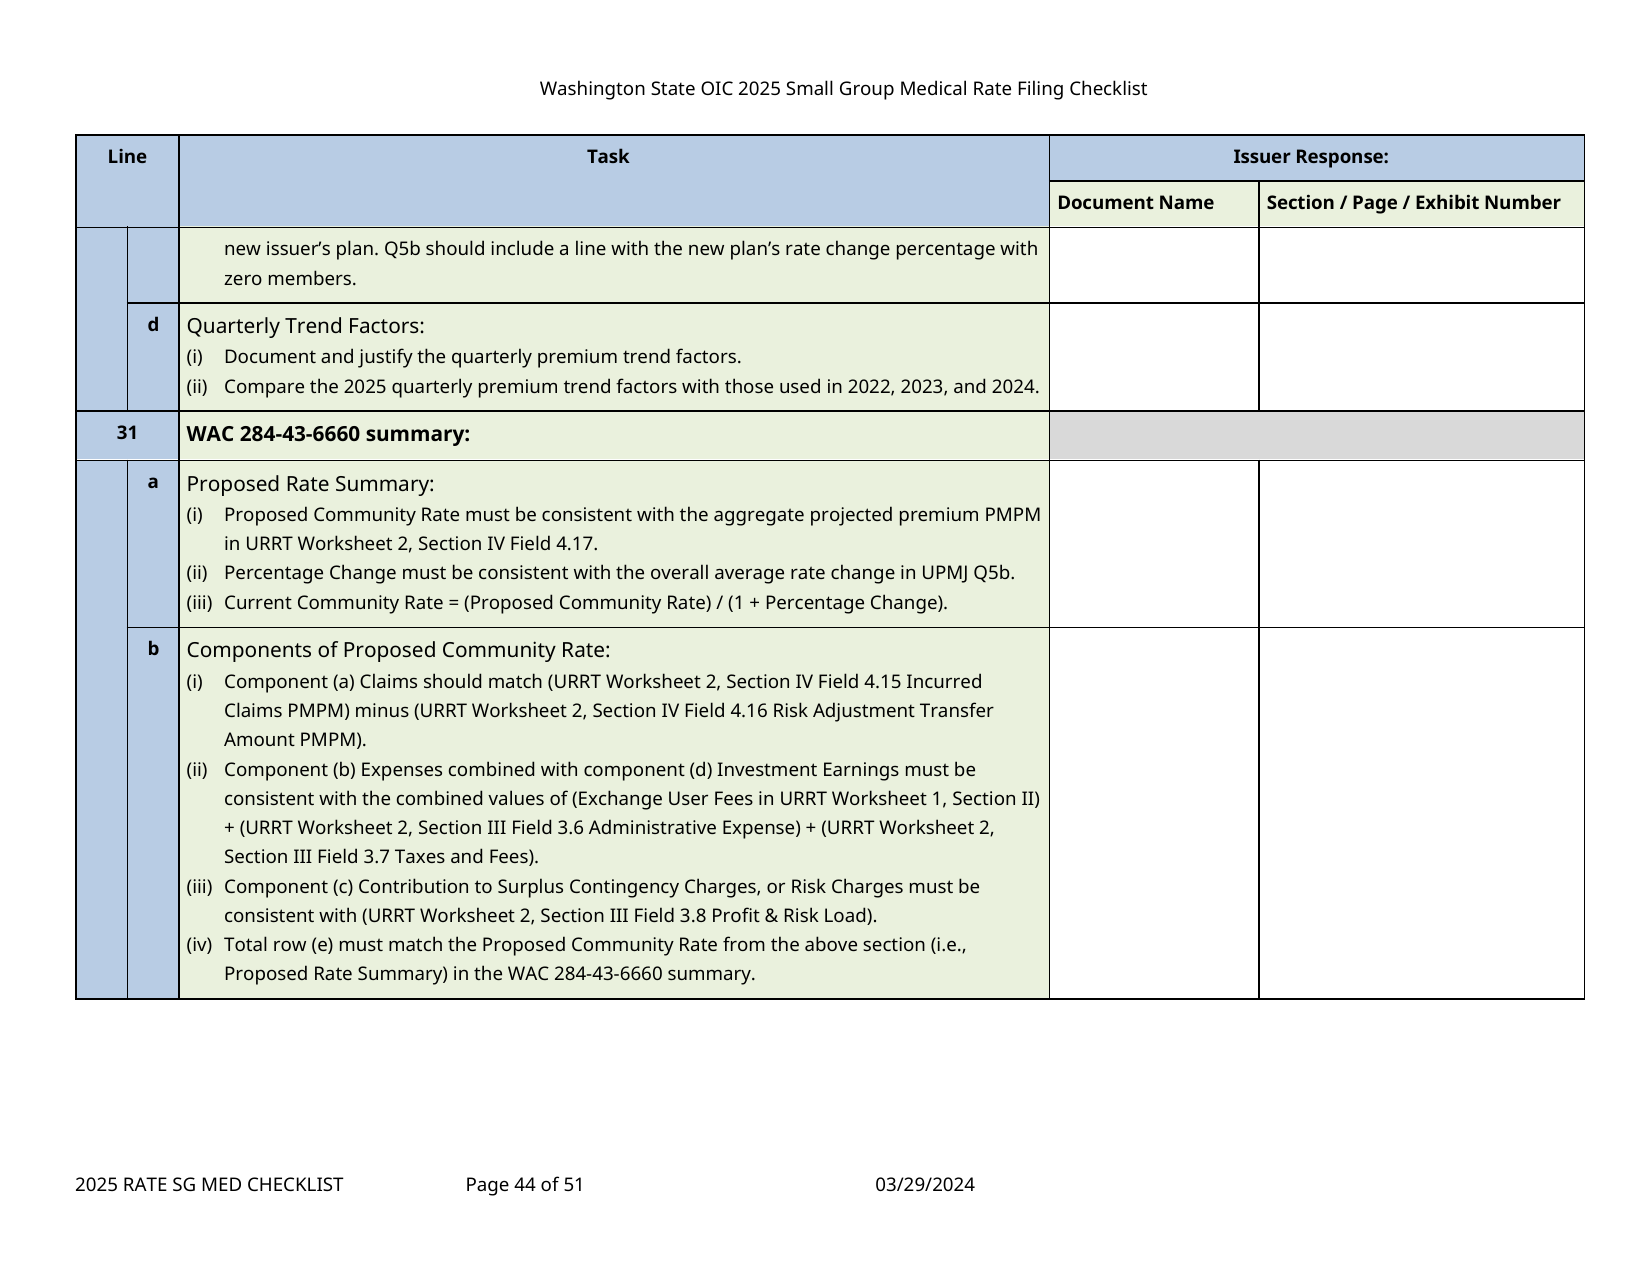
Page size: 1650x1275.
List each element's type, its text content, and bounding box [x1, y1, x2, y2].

table_cell [1050, 304, 1258, 410]
table_cell Proposed Rate Summary: Proposed Community Rate must be consistent with the aggregate projected premium PMPM in URRT Worksheet 2, Section IV Field 4.17. Percentage Change must be consistent with the overall average rate change in UPMJ Q5b. Current Community Rate = (Proposed Community Rate) / (1 + Percentage Change). [180, 461, 1049, 626]
table_cell b [128, 628, 178, 998]
table_cell 31 [77, 412, 178, 459]
table_cell [1050, 228, 1258, 302]
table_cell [180, 228, 1049, 302]
table_cell Document Name [1050, 182, 1258, 226]
table_cell [1260, 628, 1584, 998]
table_header Task [180, 136, 1049, 226]
table_header Line [77, 136, 178, 226]
table_cell [1260, 304, 1584, 410]
table_cell [1050, 461, 1258, 626]
table_cell a [128, 461, 178, 626]
table_header Issuer Response: [1050, 136, 1584, 180]
table_cell [1050, 412, 1584, 459]
table_cell Components of Proposed Community Rate: Component (a) Claims should match (URRT Worksheet 2, Section IV Field 4.15 Incurred Claims PMPM) minus (URRT Worksheet 2, Section IV Field 4.16 Risk Adjustment Transfer Amount PMPM). Component (b) Expenses combined with component (d) Investment Earnings must be consistent with the combined values of (Exchange User Fees in URRT Worksheet 1, Section II) + (URRT Worksheet 2, Section III Field 3.6 Administrative Expense) + (URRT Worksheet 2, Section III Field 3.7 Taxes and Fees). Component (c) Contribution to Surplus Contingency Charges, or Risk Charges must be consistent with (URRT Worksheet 2, Section III Field 3.8 Profit & Risk Load). Total row (e) must match the Proposed Community Rate from the above section (i.e., Proposed Rate Summary) in the WAC 284-43-6660 summary. [180, 628, 1049, 998]
table_cell [77, 461, 127, 998]
table_cell Section / Page / Exhibit Number [1260, 182, 1584, 226]
table_cell [1050, 628, 1258, 998]
table_cell c [128, 228, 178, 302]
table_cell WAC 284-43-6660 summary: [180, 412, 1049, 459]
table_cell Quarterly Trend Factors: Document and justify the quarterly premium trend factors. Compare the 2025 quarterly premium trend factors with those used in 2022, 2023, and 2024. [180, 304, 1049, 410]
table_cell [1260, 228, 1584, 302]
table_cell [1260, 461, 1584, 626]
table_cell d [128, 304, 178, 410]
